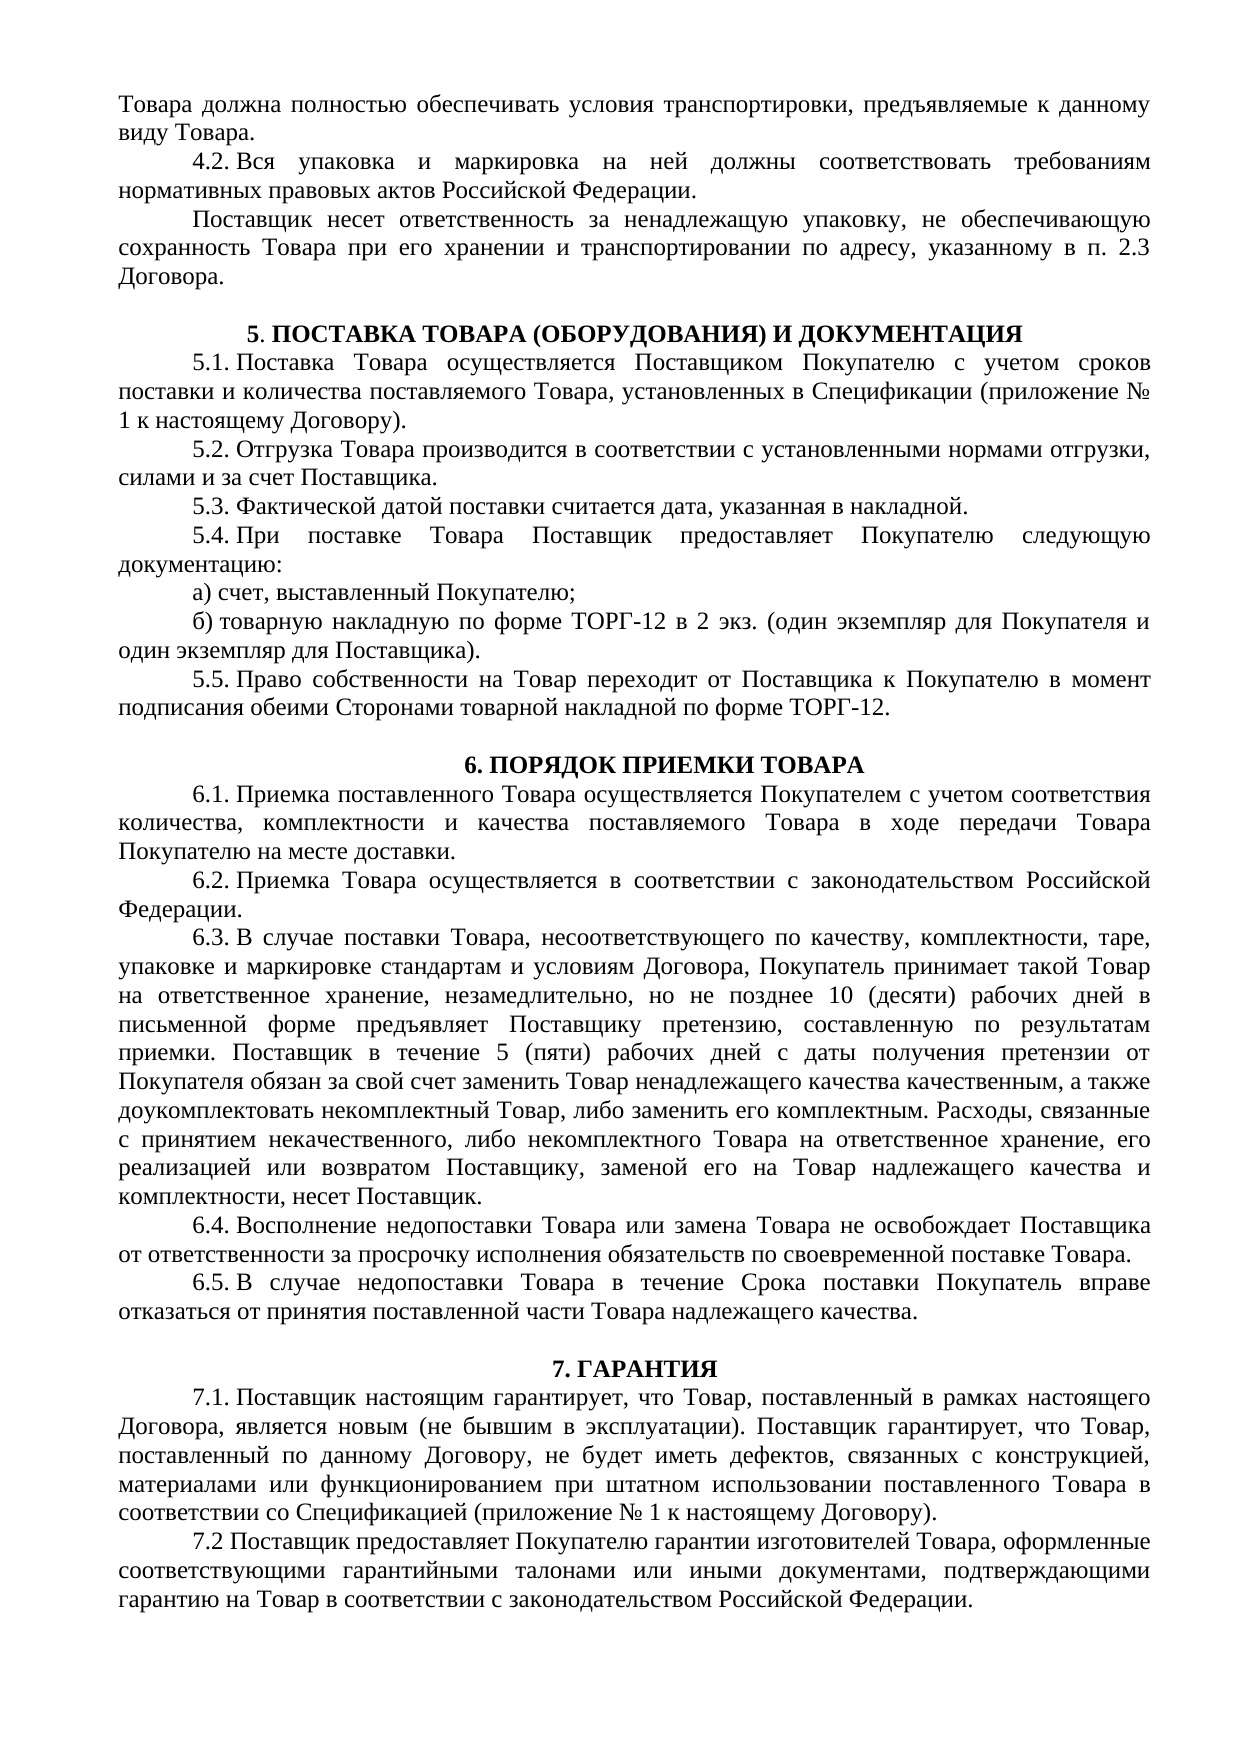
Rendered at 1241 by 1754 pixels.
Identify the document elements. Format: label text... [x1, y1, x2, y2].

text 6.4. Восполнение недопоставки Товара или замена Товара не освобождает Поставщика от ответственности за просрочку исполнения обязательств по своевременной поставке Товара. [118, 1210, 1152, 1267]
text 6.3. В случае поставки Товара, несоответствующего по качеству, комплектности, таре, упаковке и маркировке стандартам и условиям Договора, Покупатель принимает такой Товар на ответственное хранение, незамедлительно, но не позднее 10 (десяти) рабочих дней в письменной форме предъявляет Поставщику претензию, составленную по результатам приемки. Поставщик в течение 5 (пяти) рабочих дней с даты получения претензии от Покупателя обязан за свой счет заменить Товар ненадлежащего качества качественным, а также доукомплектовать некомплектный Товар, либо заменить его комплектным. Расходы, связанные с принятием некачественного, либо некомплектного Товара на ответственное хранение, его реализацией или возвратом Поставщику, заменой его на Товар надлежащего качества и комплектности, несет Поставщик. [118, 922, 1152, 1210]
text 7.1. Поставщик настоящим гарантирует, что Товар, поставленный в рамках настоящего Договора, является новым (не бывшим в эксплуатации). Поставщик гарантирует, что Товар, поставленный по данному Договору, не будет иметь дефектов, связанных с конструкцией, материалами или функционированием при штатном использовании поставленного Товара в соответствии со Спецификацией (приложение № 1 к настоящему Договору). [118, 1382, 1152, 1526]
text 5.3. Фактической датой поставки считается дата, указанная в накладной. [118, 491, 1152, 520]
text 6.2. Приемка Товара осуществляется в соответствии с законодательством Российской Федерации. [118, 865, 1152, 922]
text 5.4. При поставке Товара Поставщик предоставляет Покупателю следующую документацию: [118, 520, 1152, 577]
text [118, 89, 1152, 146]
text 5.2. Отгрузка Товара производится в соответствии с установленными нормами отгрузки, силами и за счет Поставщика. [118, 434, 1152, 491]
text б) товарную накладную по форме ТОРГ-12 в 2 экз. (один экземпляр для Покупателя и один экземпляр для Поставщика). [118, 606, 1152, 664]
text 6. ПОРЯДОК ПРИЕМКИ ТОВАРА [118, 750, 1152, 779]
text Поставщик несет ответственность за ненадлежащую упаковку, не обеспечивающую сохранность Товара при его хранении и транспортировании по адресу, указанному в п. 2.3 Договора. [118, 204, 1152, 290]
text 7.2 Поставщик предоставляет Покупателю гарантии изготовителей Товара, оформленные соответствующими гарантийными талонами или иными документами, подтверждающими гарантию на Товар в соответствии с законодательством Российской Федерации. [118, 1526, 1152, 1612]
text 6.5. В случае недопоставки Товара в течение Срока поставки Покупатель вправе отказаться от принятия поставленной части Товара надлежащего качества. [118, 1267, 1152, 1325]
text 4.2. Вся упаковка и маркировка на ней должны соответствовать требованиям нормативных правовых актов Российской Федерации. [118, 146, 1152, 204]
text 6.1. Приемка поставленного Товара осуществляется Покупателем с учетом соответствия количества, комплектности и качества поставляемого Товара в ходе передачи Товара Покупателю на месте доставки. [118, 779, 1152, 865]
text 5.1. Поставка Товара осуществляется Поставщиком Покупателю с учетом сроков поставки и количества поставляемого Товара, установленных в Спецификации (приложение № 1 к настоящему Договору). [118, 347, 1152, 434]
text а) счет, выставленный Покупателю; [118, 577, 1152, 606]
text 5.5. Право собственности на Товар переходит от Поставщика к Покупателю в момент подписания обеими Сторонами товарной накладной по форме ТОРГ-12. [118, 664, 1152, 721]
text 5. ПОСТАВКА ТОВАРА (ОБОРУДОВАНИЯ) И ДОКУМЕНТАЦИЯ [118, 319, 1152, 347]
text 7. ГАРАНТИЯ [118, 1354, 1152, 1382]
